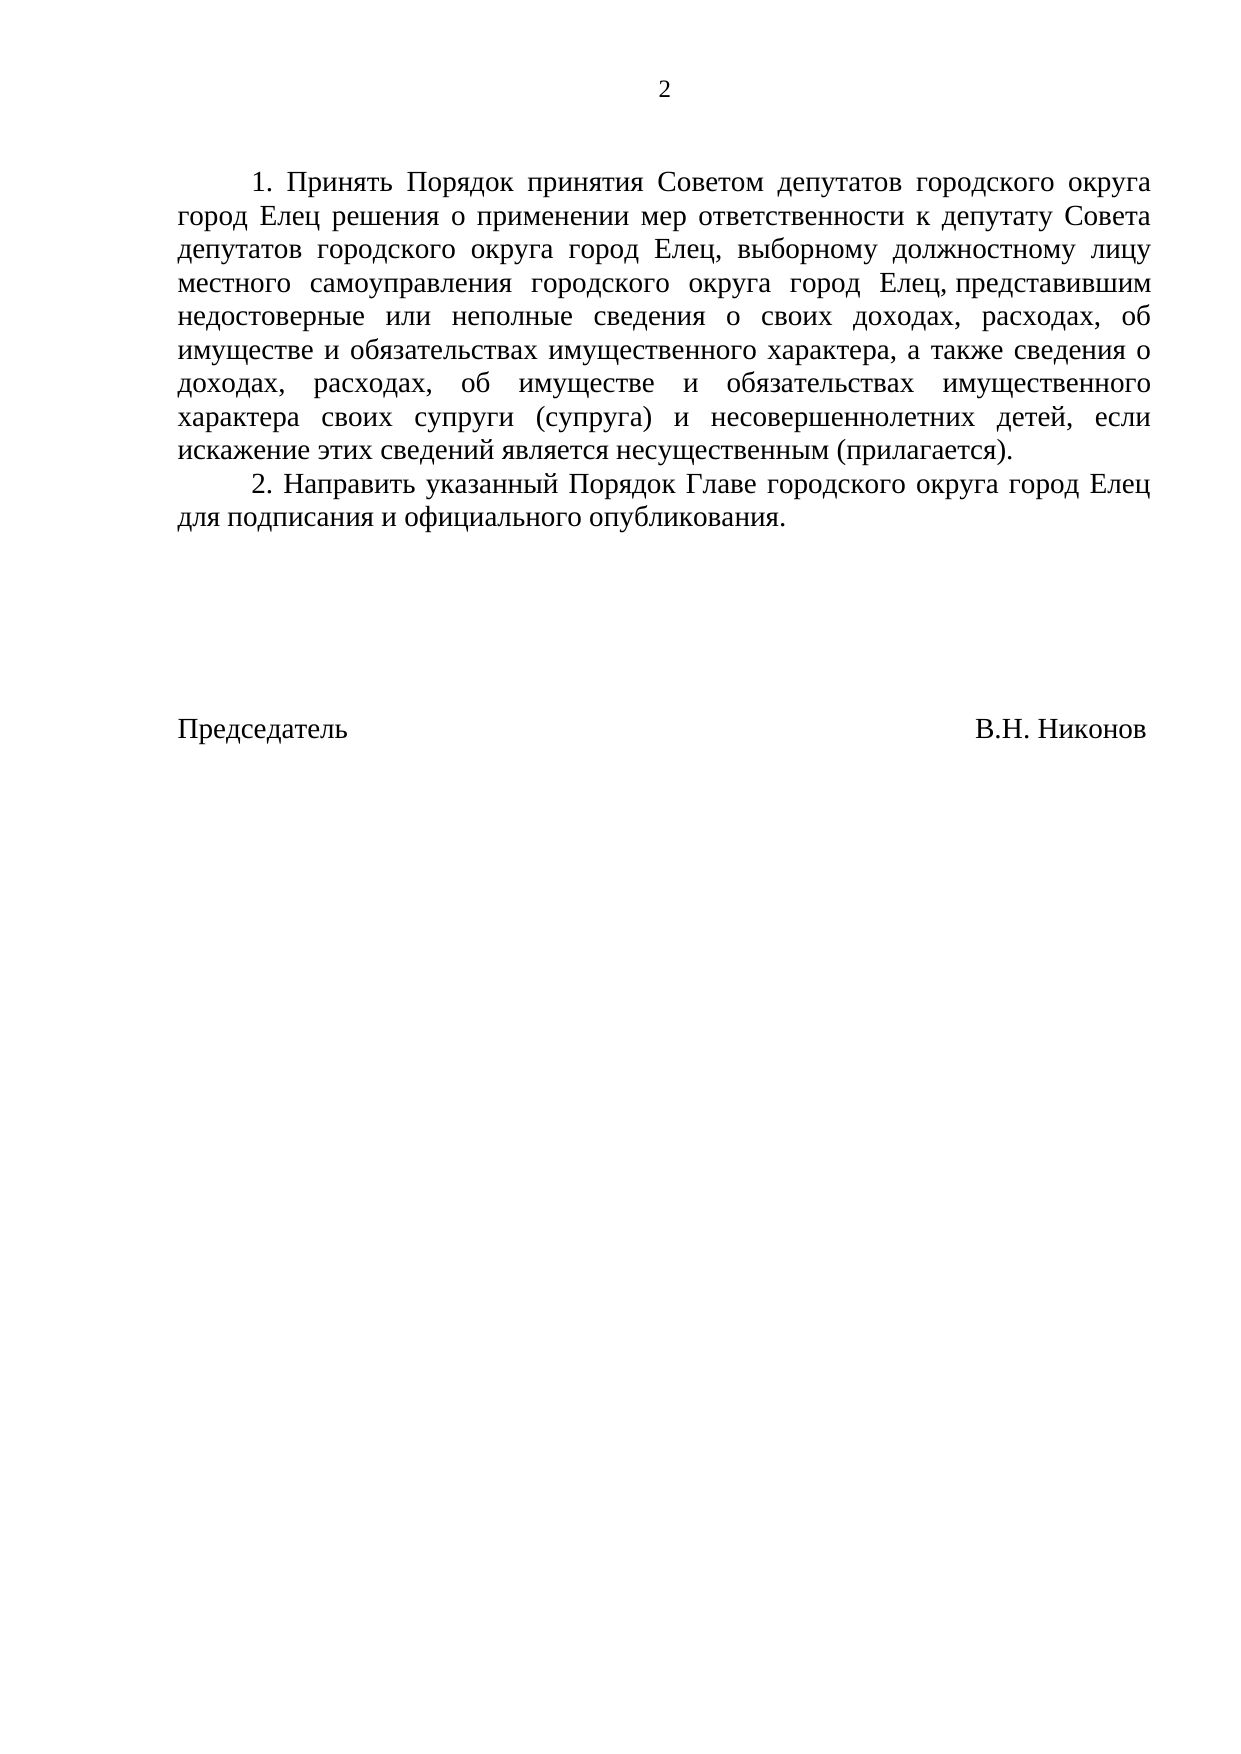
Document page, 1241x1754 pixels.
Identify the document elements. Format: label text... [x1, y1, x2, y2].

text Председатель В.Н. Никонов [177, 711, 1152, 744]
text 2. Направить указанный Порядок Главе городского округа город Елец для подписания и официального опубликования. [177, 466, 1152, 533]
text 1. Принять Порядок принятия Советом депутатов городского округа город Елец решения о применении мер ответственности к депутату Совета депутатов городского округа город Елец, выборному должностному лицу местного самоуправления городского округа город Елец, представившим недостоверные или неполные сведения о своих доходах, расходах, об имуществе и обязательствах имущественного характера, а также сведения о доходах, расходах, об имуществе и обязательствах имущественного характера своих супруги (супруга) и несовершеннолетних детей, если искажение этих сведений является несущественным (прилагается). [177, 164, 1152, 466]
